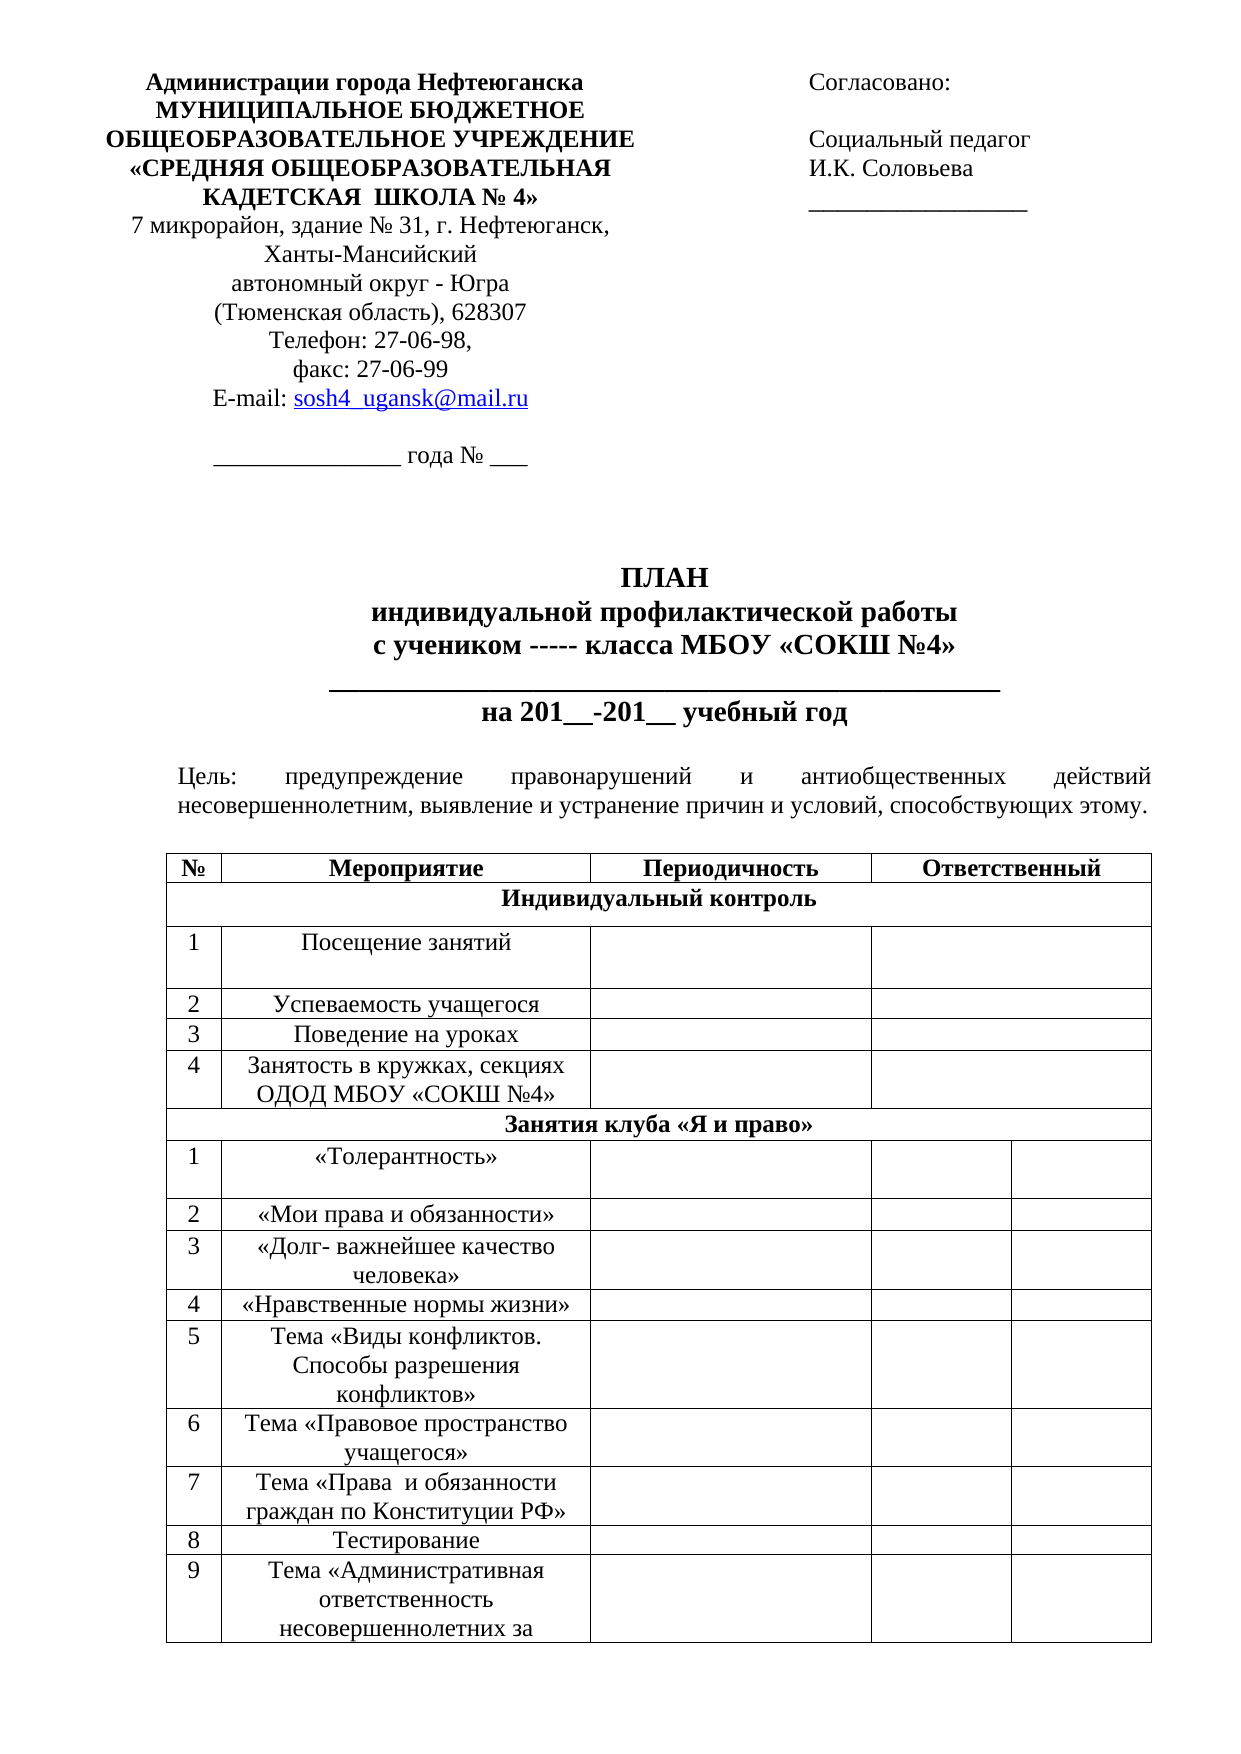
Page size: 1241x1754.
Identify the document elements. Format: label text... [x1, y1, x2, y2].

table_cell [591, 1526, 871, 1554]
table_cell Тема «Правовое пространство учащегося» [222, 1409, 590, 1466]
table_cell [872, 1141, 1011, 1198]
text Цель: предупреждение правонарушений и антиобщественных действий несовершеннолетним, выявление и устранение причин и условий, способствующих этому. [177, 761, 1152, 819]
table_cell 1 [167, 927, 221, 988]
table_cell [591, 1409, 871, 1466]
table_cell [591, 989, 871, 1018]
text ПЛАН [177, 560, 1152, 594]
text ______________________________________________ [177, 661, 1152, 694]
table_cell «Нравственные нормы жизни» [222, 1290, 590, 1320]
table_cell [872, 1526, 1011, 1554]
table_cell 4 [167, 1051, 221, 1108]
table_cell [872, 1199, 1011, 1230]
table_cell [591, 1231, 871, 1288]
table_cell Тема «Права и обязанности граждан по Конституции РФ» [222, 1467, 590, 1524]
table_cell 6 [167, 1409, 221, 1466]
table_cell [872, 1555, 1011, 1642]
table_cell [1012, 1409, 1151, 1466]
table_cell [591, 1141, 871, 1198]
table_cell [1012, 1467, 1151, 1524]
table_cell [591, 927, 871, 988]
table_cell [591, 1321, 871, 1407]
table_cell 2 [167, 989, 221, 1018]
text с учеником ----- класса МБОУ «СОКШ №4» [177, 627, 1152, 661]
table_cell [1012, 1231, 1151, 1288]
table_cell Тестирование [222, 1526, 590, 1554]
table_header Периодичность [591, 854, 871, 882]
table_cell [591, 1555, 871, 1642]
table_cell [591, 1199, 871, 1230]
table_cell [1012, 1526, 1151, 1554]
table_header № [167, 854, 221, 882]
table_header Администрации города Нефтеюганска МУНИЦИПАЛЬНОЕ БЮДЖЕТНОЕ ОБЩЕОБРАЗОВАТЕЛЬНОЕ УЧРЕЖДЕНИЕ «СРЕДНЯЯ ОБЩЕОБРАЗОВАТЕЛЬНАЯ КАДЕТСКАЯ ШКОЛА № 4» 7 микрорайон, здание № 31, г. Нефтеюганск, Ханты-Мансийский автономный округ - Югра (Тюменская область), 628307 Телефон: 27-06-98, факс: 27-06-99 E-mail: sosh4_ugansk@mail.ru _______________ года № ___ [89, 67, 652, 527]
table_cell [591, 1290, 871, 1320]
table_cell 7 [167, 1467, 221, 1524]
table_cell 8 [167, 1526, 221, 1554]
text индивидуальной профилактической работы [177, 594, 1152, 627]
table_cell 9 [167, 1555, 221, 1642]
table_cell Посещение занятий [222, 927, 590, 988]
table_cell 5 [167, 1321, 221, 1407]
table_cell Занятость в кружках, секциях ОДОД МБОУ «СОКШ №4» [222, 1051, 590, 1108]
table_cell Успеваемость учащегося [222, 989, 590, 1018]
table_cell [872, 927, 1151, 988]
table_cell 3 [167, 1231, 221, 1288]
table_cell [591, 1467, 871, 1524]
table_cell «Мои права и обязанности» [222, 1199, 590, 1230]
table_cell [1012, 1555, 1151, 1642]
table_cell «Долг- важнейшее качество человека» [222, 1231, 590, 1288]
table_cell [872, 1409, 1011, 1466]
table_cell [1012, 1321, 1151, 1407]
table_cell [872, 1051, 1151, 1108]
table_cell 2 [167, 1199, 221, 1230]
table_header Мероприятие [222, 854, 590, 882]
table_cell [591, 1019, 871, 1049]
table_cell 1 [167, 1141, 221, 1198]
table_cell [222, 1555, 590, 1642]
table_cell Индивидуальный контроль [167, 883, 1151, 926]
table_cell [872, 1290, 1011, 1320]
table_cell Поведение на уроках [222, 1019, 590, 1049]
table_cell [1012, 1290, 1151, 1320]
table_cell [872, 1467, 1011, 1524]
table_cell [1012, 1199, 1151, 1230]
table_cell 4 [167, 1290, 221, 1320]
table_cell Тема «Виды конфликтов. Способы разрешения конфликтов» [222, 1321, 590, 1407]
table_header Согласовано: Социальный педагог И.К. Соловьева _______________ [652, 67, 1152, 527]
table_cell Занятия клуба «Я и право» [167, 1109, 1151, 1140]
table_cell 3 [167, 1019, 221, 1049]
table_cell [872, 989, 1151, 1018]
table_header Ответственный [872, 854, 1151, 882]
table_cell [591, 1051, 871, 1108]
text на 201__-201__ учебный год [177, 694, 1152, 728]
table_cell [872, 1019, 1151, 1049]
table_cell [1012, 1141, 1151, 1198]
table_cell «Толерантность» [222, 1141, 590, 1198]
table_cell [872, 1231, 1011, 1288]
table_cell [872, 1321, 1011, 1407]
